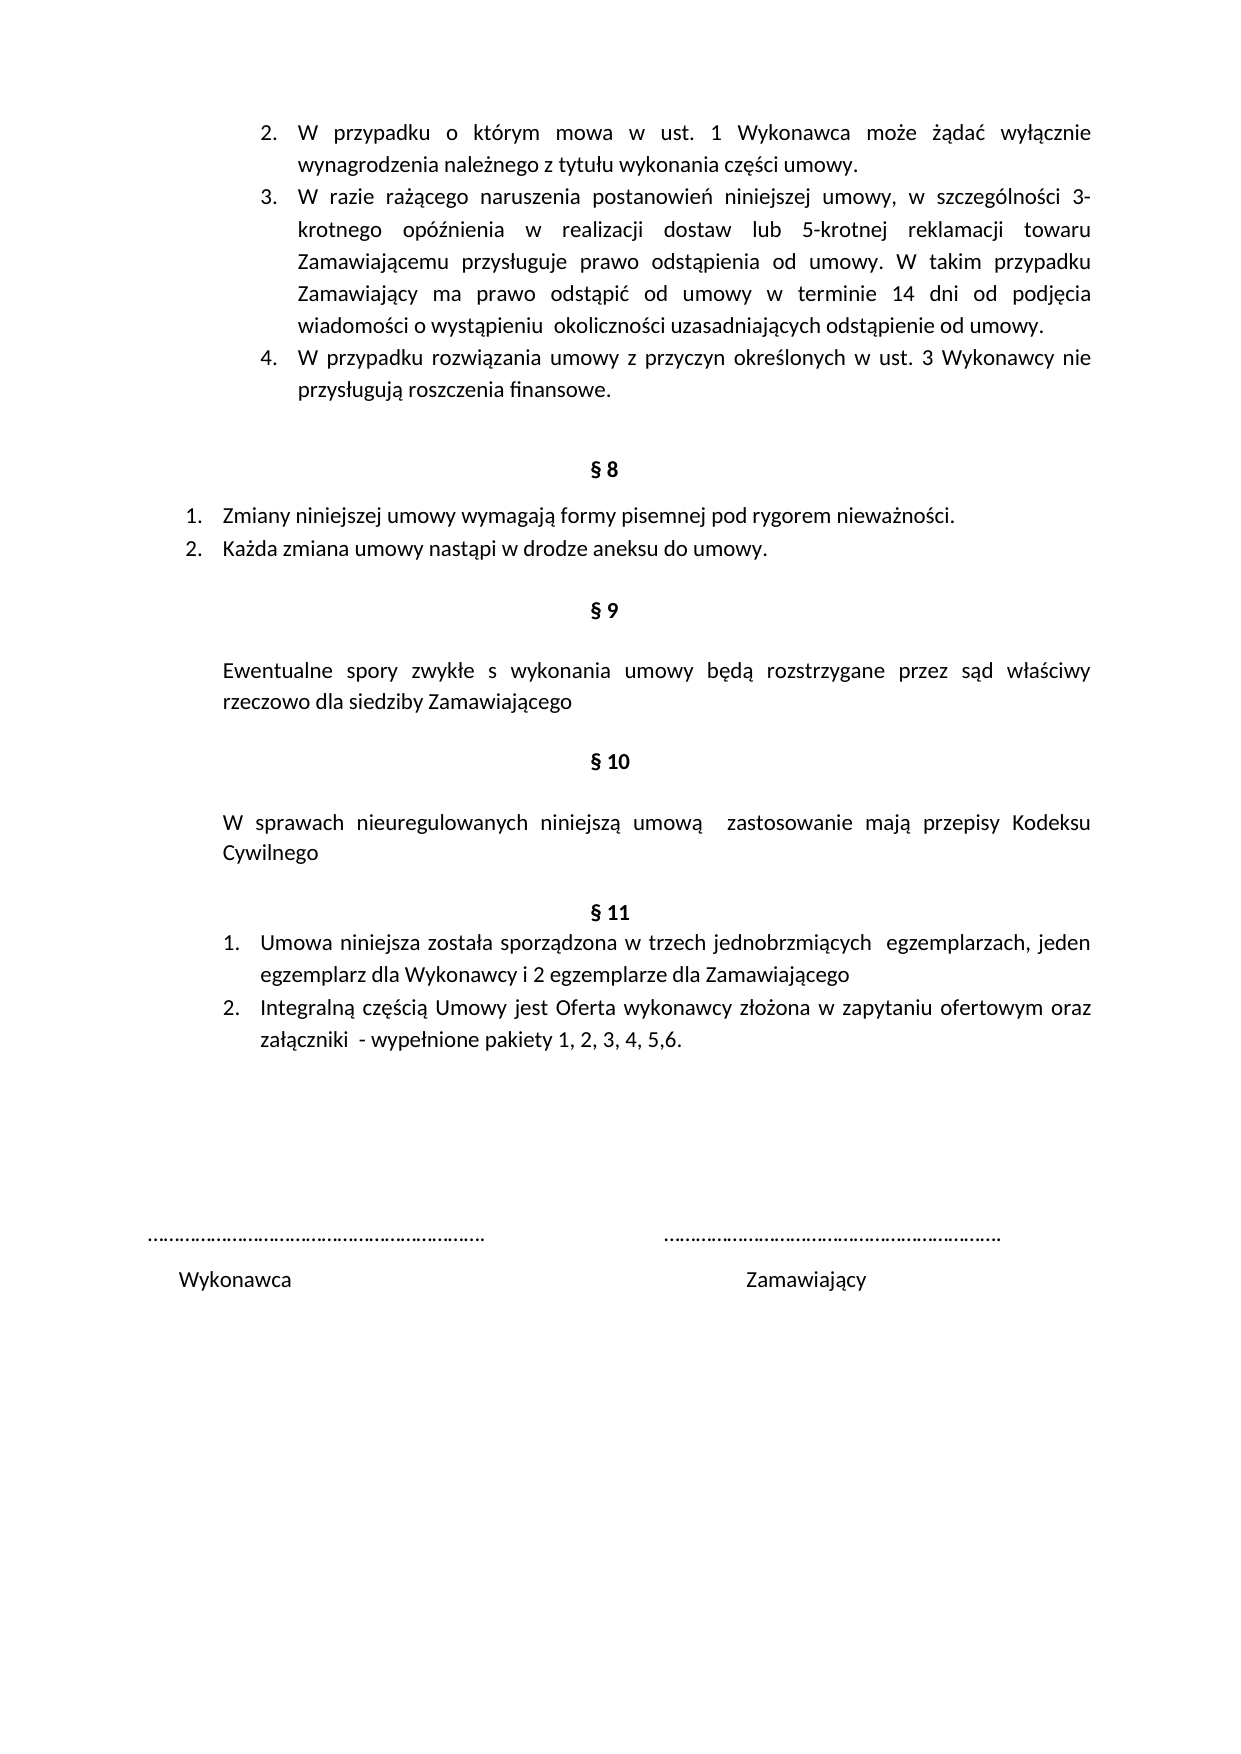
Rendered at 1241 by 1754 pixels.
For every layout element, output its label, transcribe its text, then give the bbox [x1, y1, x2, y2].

list Integralną częścią Umowy jest Oferta wykonawcy złożona w zapytaniu ofertowym oraz załączniki - wypełnione pakiety 1, 2, 3, 4, 5,6. [223, 993, 1092, 1053]
list § 9 [518, 596, 1092, 624]
list Umowa niniejsza została sporządzona w trzech jednobrzmiących egzemplarzach, jeden egzemplarz dla Wykonawcy i 2 egzemplarze dla Zamawiającego [223, 928, 1092, 989]
list § 10 [518, 747, 1092, 775]
list W sprawach nieuregulowanych niniejszą umową zastosowanie mają przepisy Kodeksu Cywilnego [223, 808, 1092, 866]
list § 11 [223, 898, 1092, 926]
list Ewentualne spory zwykłe s wykonania umowy będą rozstrzygane przez sąd właściwy rzeczowo dla siedziby Zamawiającego [223, 657, 1092, 715]
list W przypadku o którym mowa w ust. 1 Wykonawca może żądać wyłącznie wynagrodzenia należnego z tytułu wykonania części umowy. [260, 118, 1092, 178]
list W przypadku rozwiązania umowy z przyczyn określonych w ust. 3 Wykonawcy nie przysługują roszczenia finansowe. [260, 343, 1092, 404]
text ………………………………………………………. ………………………………………………………. [148, 1219, 1092, 1247]
text Wykonawca Zamawiający [148, 1266, 1092, 1293]
list W razie rażącego naruszenia postanowień niniejszej umowy, w szczególności 3-krotnego opóźnienia w realizacji dostaw lub 5-krotnej reklamacji towaru Zamawiającemu przysługuje prawo odstąpienia od umowy. W takim przypadku Zamawiający ma prawo odstąpić od umowy w terminie 14 dni od podjęcia wiadomości o wystąpieniu okoliczności uzasadniających odstąpienie od umowy. [260, 182, 1092, 339]
text § 8 [516, 455, 1092, 483]
list Każda zmiana umowy nastąpi w drodze aneksu do umowy. [185, 534, 1092, 562]
list Zmiany niniejszej umowy wymagają formy pisemnej pod rygorem nieważności. [185, 502, 1092, 529]
